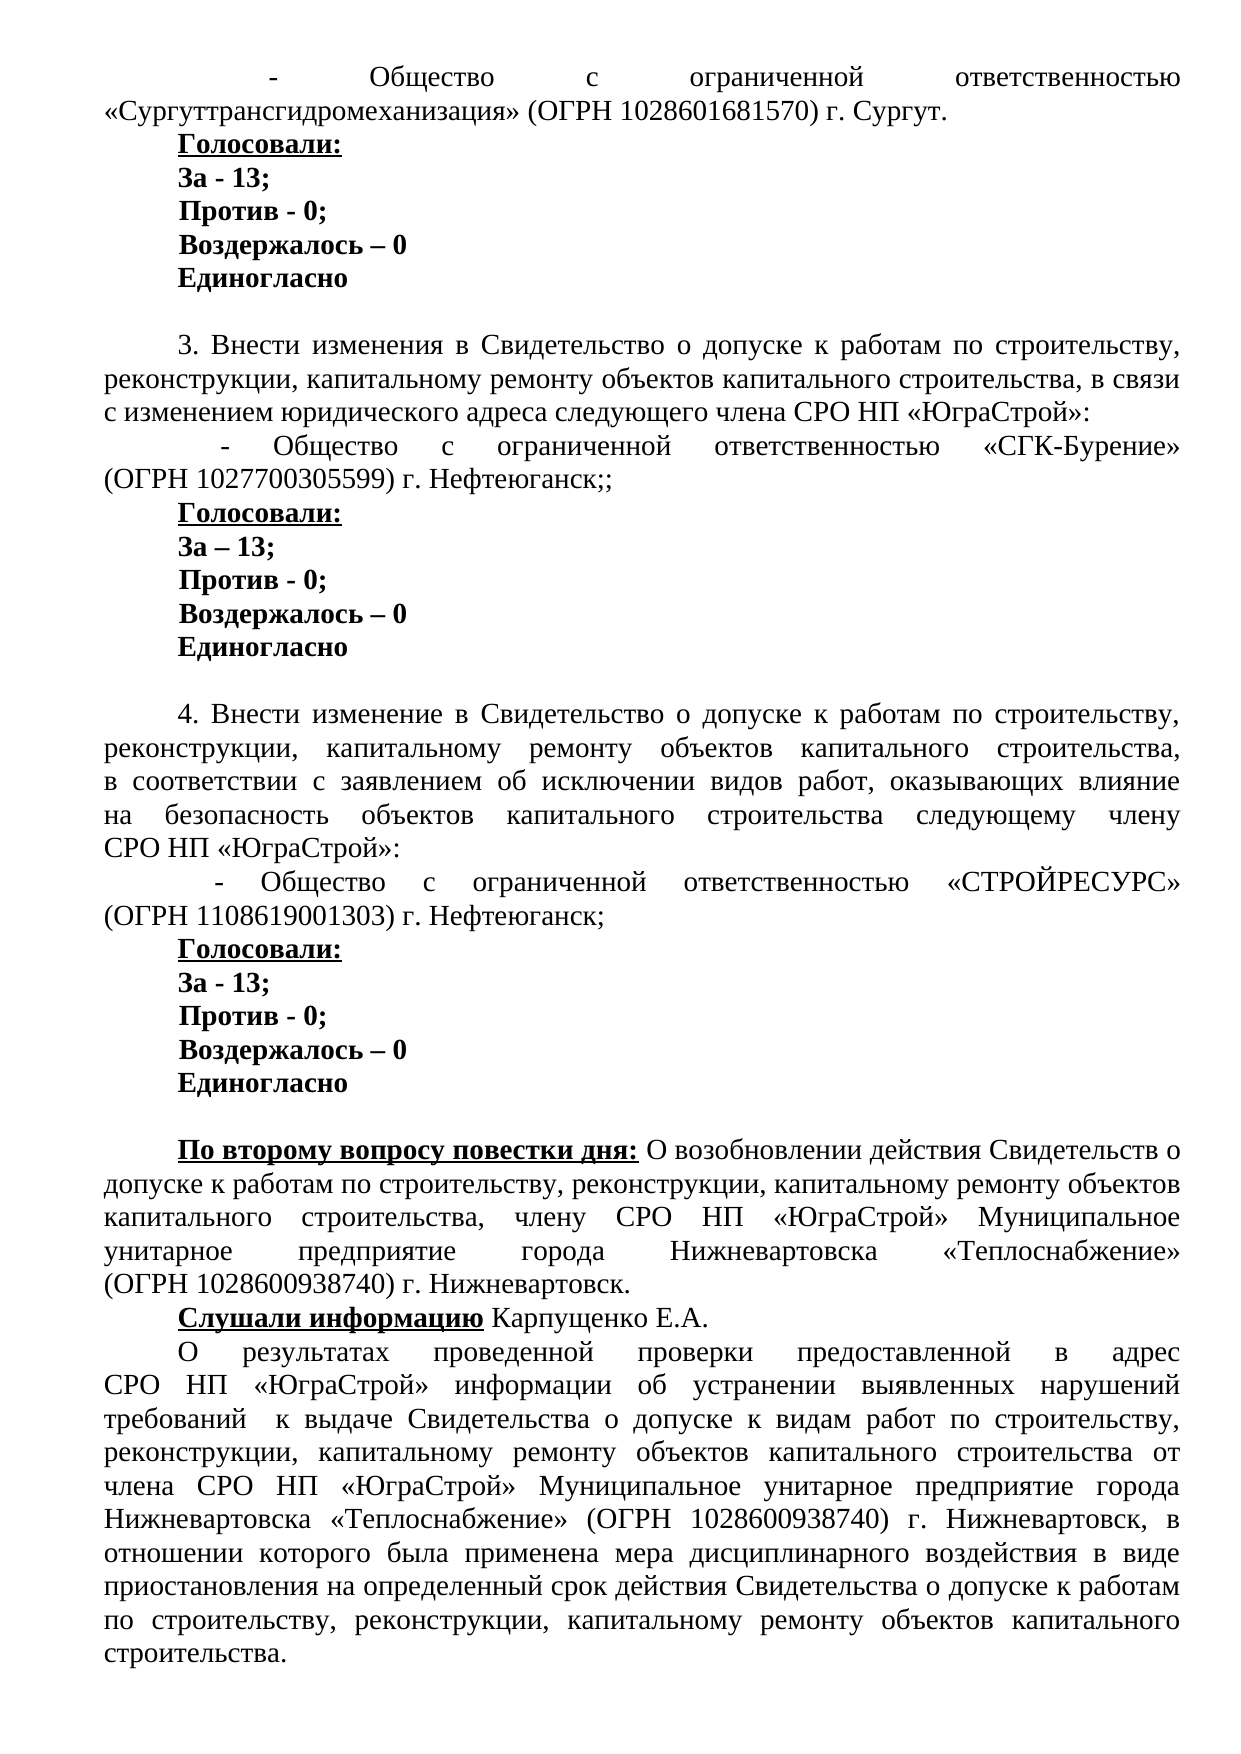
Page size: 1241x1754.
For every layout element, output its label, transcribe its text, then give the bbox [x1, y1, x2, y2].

text Против - 0; [103, 193, 1181, 227]
list Голосовали: [103, 126, 1181, 160]
text 4. Внести изменение в Свидетельство о допуске к работам по строительству, реконструкции, капитальному ремонту объектов капитального строительства, в соответствии с заявлением об исключении видов работ, оказывающих влияние на безопасность объектов капитального строительства следующему члену СРО НП «ЮграСтрой»: [103, 696, 1181, 864]
text За – 13; [103, 529, 1181, 562]
list - Общество с ограниченной ответственностью «СТРОЙРЕСУРС» (ОГРН 1108619001303) г. Нефтеюганск; [103, 864, 1181, 931]
text - Общество с ограниченной ответственностью «СГК-Бурение» (ОГРН 1027700305599) г. Нефтеюганск;; [103, 428, 1181, 495]
list Голосовали: [103, 931, 1181, 965]
text Воздержалось – 0 [103, 227, 1181, 260]
text Воздержалось – 0 [103, 1032, 1181, 1065]
text За - 13; [103, 160, 1181, 193]
list Голосовали: [103, 495, 1181, 529]
text Против - 0; [103, 562, 1181, 596]
text Против - 0; [103, 998, 1181, 1032]
text Воздержалось – 0 [103, 596, 1181, 629]
text Единогласно [103, 260, 1181, 294]
text По второму вопросу повестки дня: О возобновлении действия Свидетельств о допуске к работам по строительству, реконструкции, капитальному ремонту объектов капитального строительства, члену СРО НП «ЮграСтрой» Муниципальное унитарное предприятие города Нижневартовска «Теплоснабжение» (ОГРН 1028600938740) г. Нижневартовск. [103, 1132, 1181, 1300]
text Слушали информацию Карпущенко Е.А. [103, 1300, 1181, 1334]
text - Общество с ограниченной ответственностью «Сургуттрансгидромеханизация» (ОГРН 1028601681570) г. Сургут. [103, 59, 1181, 126]
text Единогласно [103, 629, 1181, 663]
text О результатах проведенной проверки предоставленной в адрес СРО НП «ЮграСтрой» информации об устранении выявленных нарушений требований к выдаче Свидетельства о допуске к видам работ по строительству, реконструкции, капитальному ремонту объектов капитального строительства от члена СРО НП «ЮграСтрой» Муниципальное унитарное предприятие города Нижневартовска «Теплоснабжение» (ОГРН 1028600938740) г. Нижневартовск, в отношении которого была применена мера дисциплинарного воздействия в виде приостановления на определенный срок действия Свидетельства о допуске к работам по строительству, реконструкции, капитальному ремонту объектов капитального строительства. [103, 1334, 1181, 1669]
text 3. Внести изменения в Свидетельство о допуске к работам по строительству, реконструкции, капитальному ремонту объектов капитального строительства, в связи с изменением юридического адреса следующего члена СРО НП «ЮграСтрой»: [103, 327, 1181, 428]
text Единогласно [103, 1065, 1181, 1099]
text За - 13; [103, 965, 1181, 998]
